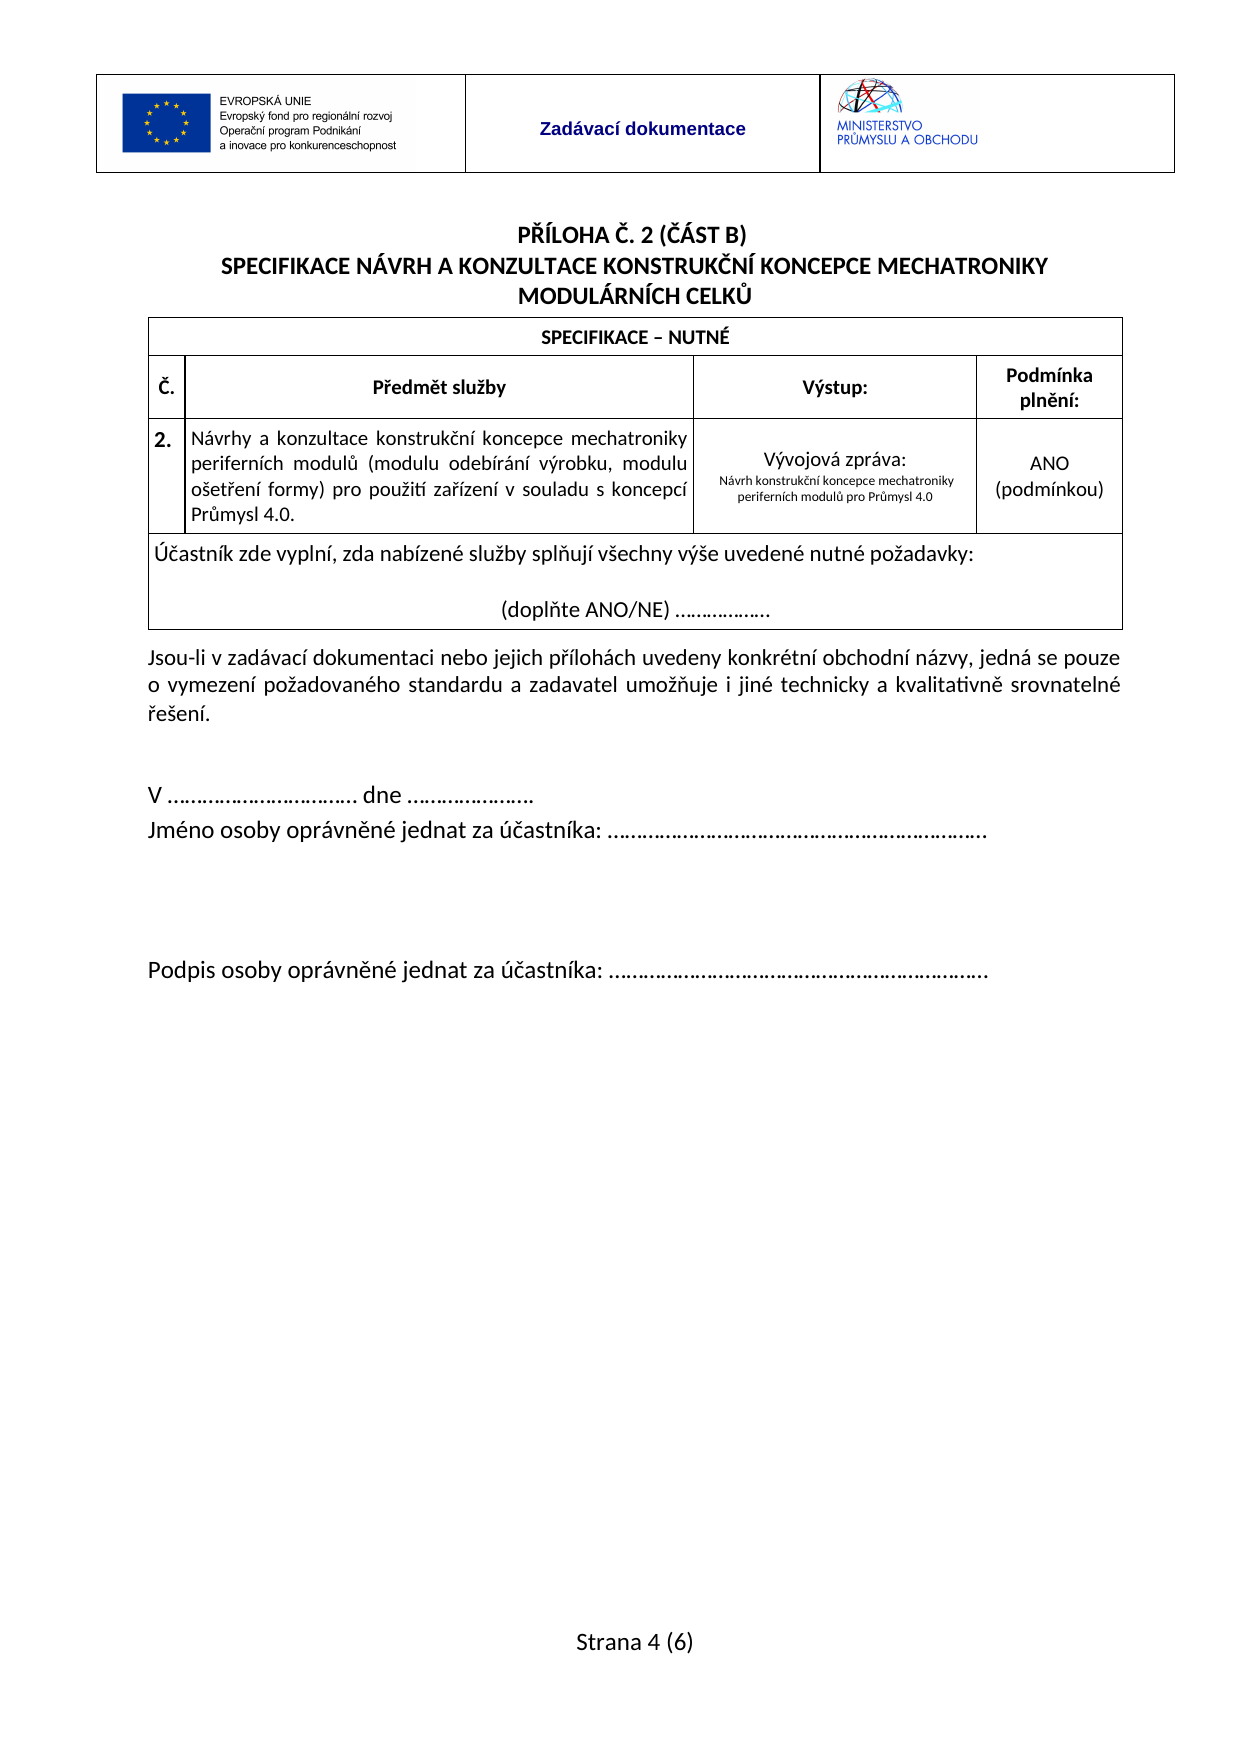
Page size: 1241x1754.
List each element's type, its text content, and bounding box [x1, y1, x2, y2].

table_header SPECIFIKACE – NUTNÉ [149, 318, 1122, 355]
table_cell Č. [149, 356, 184, 418]
text Příloha č. 2 (ČÁST B) specifikace Návrh a konzultace konstrukční koncepce mechatroniky modulárních celků [148, 219, 1122, 311]
table_cell Výstup: [694, 356, 976, 418]
table_cell Účastník zde vyplní, zda nabízené služby splňují všechny výše uvedené nutné požadavky: (doplňte ANO/NE) ……………… [149, 534, 1122, 629]
text Jsou-li v zadávací dokumentaci nebo jejich přílohách uvedeny konkrétní obchodní názvy, jedná se pouze o vymezení požadovaného standardu a zadavatel umožňuje i jiné technicky a kvalitativně srovnatelné řešení. [148, 643, 1122, 727]
picture [827, 75, 980, 149]
picture [103, 75, 416, 172]
table_cell Návrhy a konzultace konstrukční koncepce mechatroniky periferních modulů (modulu odebírání výrobku, modulu ošetření formy) pro použití zařízení v souladu s koncepcí Průmysl 4.0. [186, 419, 693, 532]
text Podpis osoby oprávněné jednat za účastníka: ………………………………………………………… [148, 954, 1122, 984]
table_cell Podmínka plnění: [977, 356, 1122, 418]
text Jméno osoby oprávněné jednat za účastníka: ………………………………………………………… [148, 815, 1122, 845]
text V …………………………… dne …………………. [148, 780, 1122, 810]
table_cell [149, 419, 184, 532]
table_cell Vývojová zpráva: Návrh konstrukční koncepce mechatroniky periferních modulů pro Průmysl 4.0 [694, 419, 976, 532]
table_cell Předmět služby [186, 356, 693, 418]
table_cell ANO (podmínkou) [977, 419, 1122, 532]
